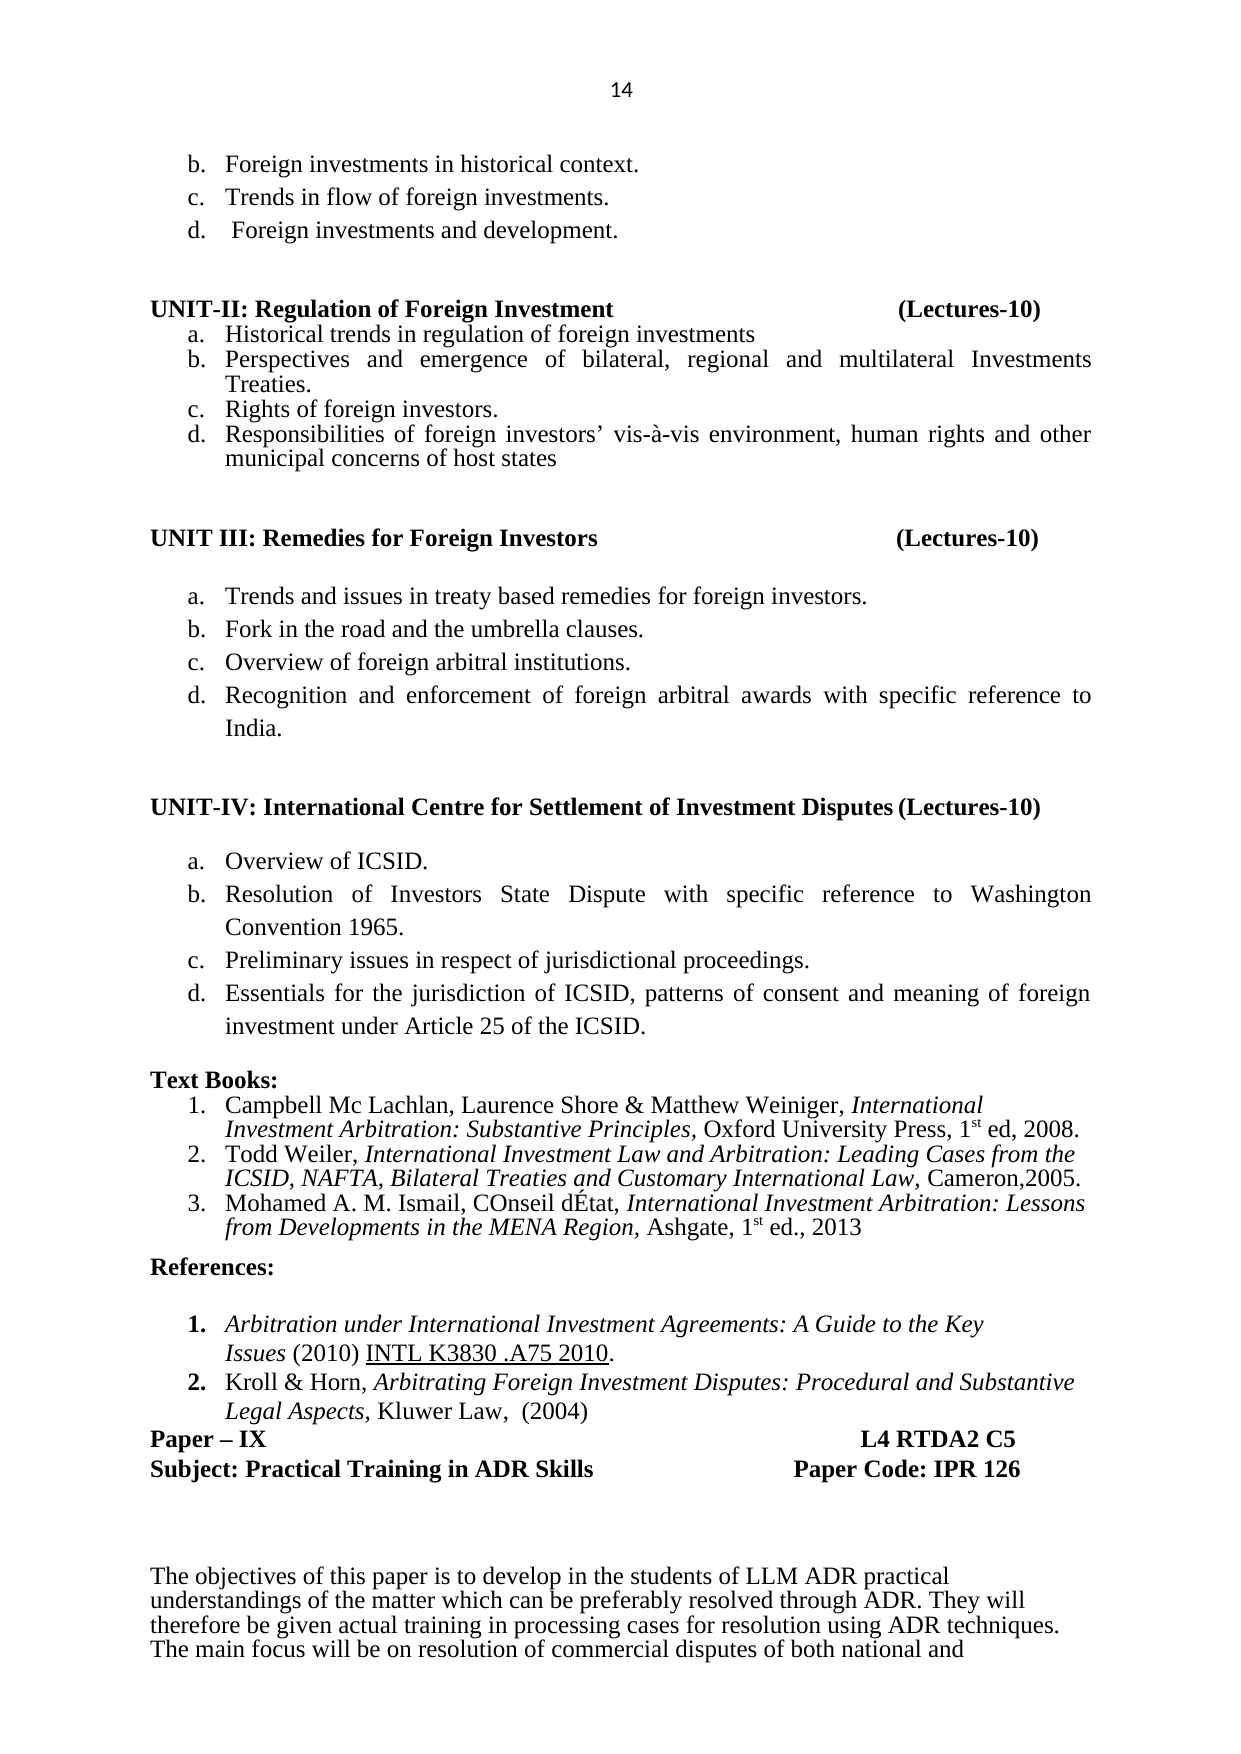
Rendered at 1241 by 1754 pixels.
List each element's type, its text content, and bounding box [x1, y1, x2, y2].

text Text Books: [150, 1065, 1092, 1093]
list Trends and issues in treaty based remedies for foreign investors. [187, 581, 1092, 609]
list Resolution of Investors State Dispute with specific reference to Washington Convention 1965. [187, 879, 1092, 941]
list Overview of ICSID. [187, 846, 1092, 874]
list Fork in the road and the umbrella clauses. [187, 614, 1092, 643]
list Kroll & Horn, Arbitrating Foreign Investment Disputes: Procedural and Substantive Legal Aspects, Kluwer Law, (2004) [187, 1367, 1092, 1424]
text UNIT III: Remedies for Foreign Investors (Lectures-10) [150, 523, 1092, 552]
list Mohamed A. M. Ismail, COnseil dÉtat, International Investment Arbitration: Lessons from Developments in the MENA Region, Ashgate, 1st ed., 2013 [187, 1191, 1092, 1240]
list Historical trends in regulation of foreign investments [187, 323, 1092, 348]
text References: [150, 1252, 1092, 1280]
list Perspectives and emergence of bilateral, regional and multilateral Investments Treaties. [187, 348, 1092, 397]
list Recognition and enforcement of foreign arbitral awards with specific reference to India. [187, 680, 1092, 742]
list Foreign investments and development. [187, 215, 1092, 244]
list Essentials for the jurisdiction of ICSID, patterns of consent and meaning of foreign investment under Article 25 of the ICSID. [187, 978, 1092, 1040]
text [150, 1565, 1092, 1662]
list Campbell Mc Lachlan, Laurence Shore & Matthew Weiniger, International Investment Arbitration: Substantive Principles, Oxford University Press, 1st ed, 2008. [187, 1093, 1092, 1142]
text Subject: Practical Training in ADR Skills Paper Code: IPR 126 [150, 1454, 1092, 1482]
text UNIT-II: Regulation of Foreign Investment (Lectures-10) [150, 294, 1092, 323]
list Arbitration under International Investment Agreements: A Guide to the Key Issues (2010) INTL K3830 .A75 2010. [187, 1309, 1092, 1367]
list Overview of foreign arbitral institutions. [187, 647, 1092, 676]
list Todd Weiler, International Investment Law and Arbitration: Leading Cases from the ICSID, NAFTA, Bilateral Treaties and Customary International Law, Cameron,2005. [187, 1142, 1092, 1191]
list Trends in flow of foreign investments. [187, 182, 1092, 211]
text Paper – IX L4 RTDA2 C5 [150, 1424, 1092, 1453]
list Rights of foreign investors. [187, 397, 1092, 422]
text UNIT-IV: International Centre for Settlement of Investment Disputes (Lectures-10) [150, 792, 1092, 821]
list Preliminary issues in respect of jurisdictional proceedings. [187, 945, 1092, 974]
list Foreign investments in historical context. [187, 149, 1092, 178]
list Responsibilities of foreign investors’ vis-à-vis environment, human rights and other municipal concerns of host states [187, 422, 1092, 472]
